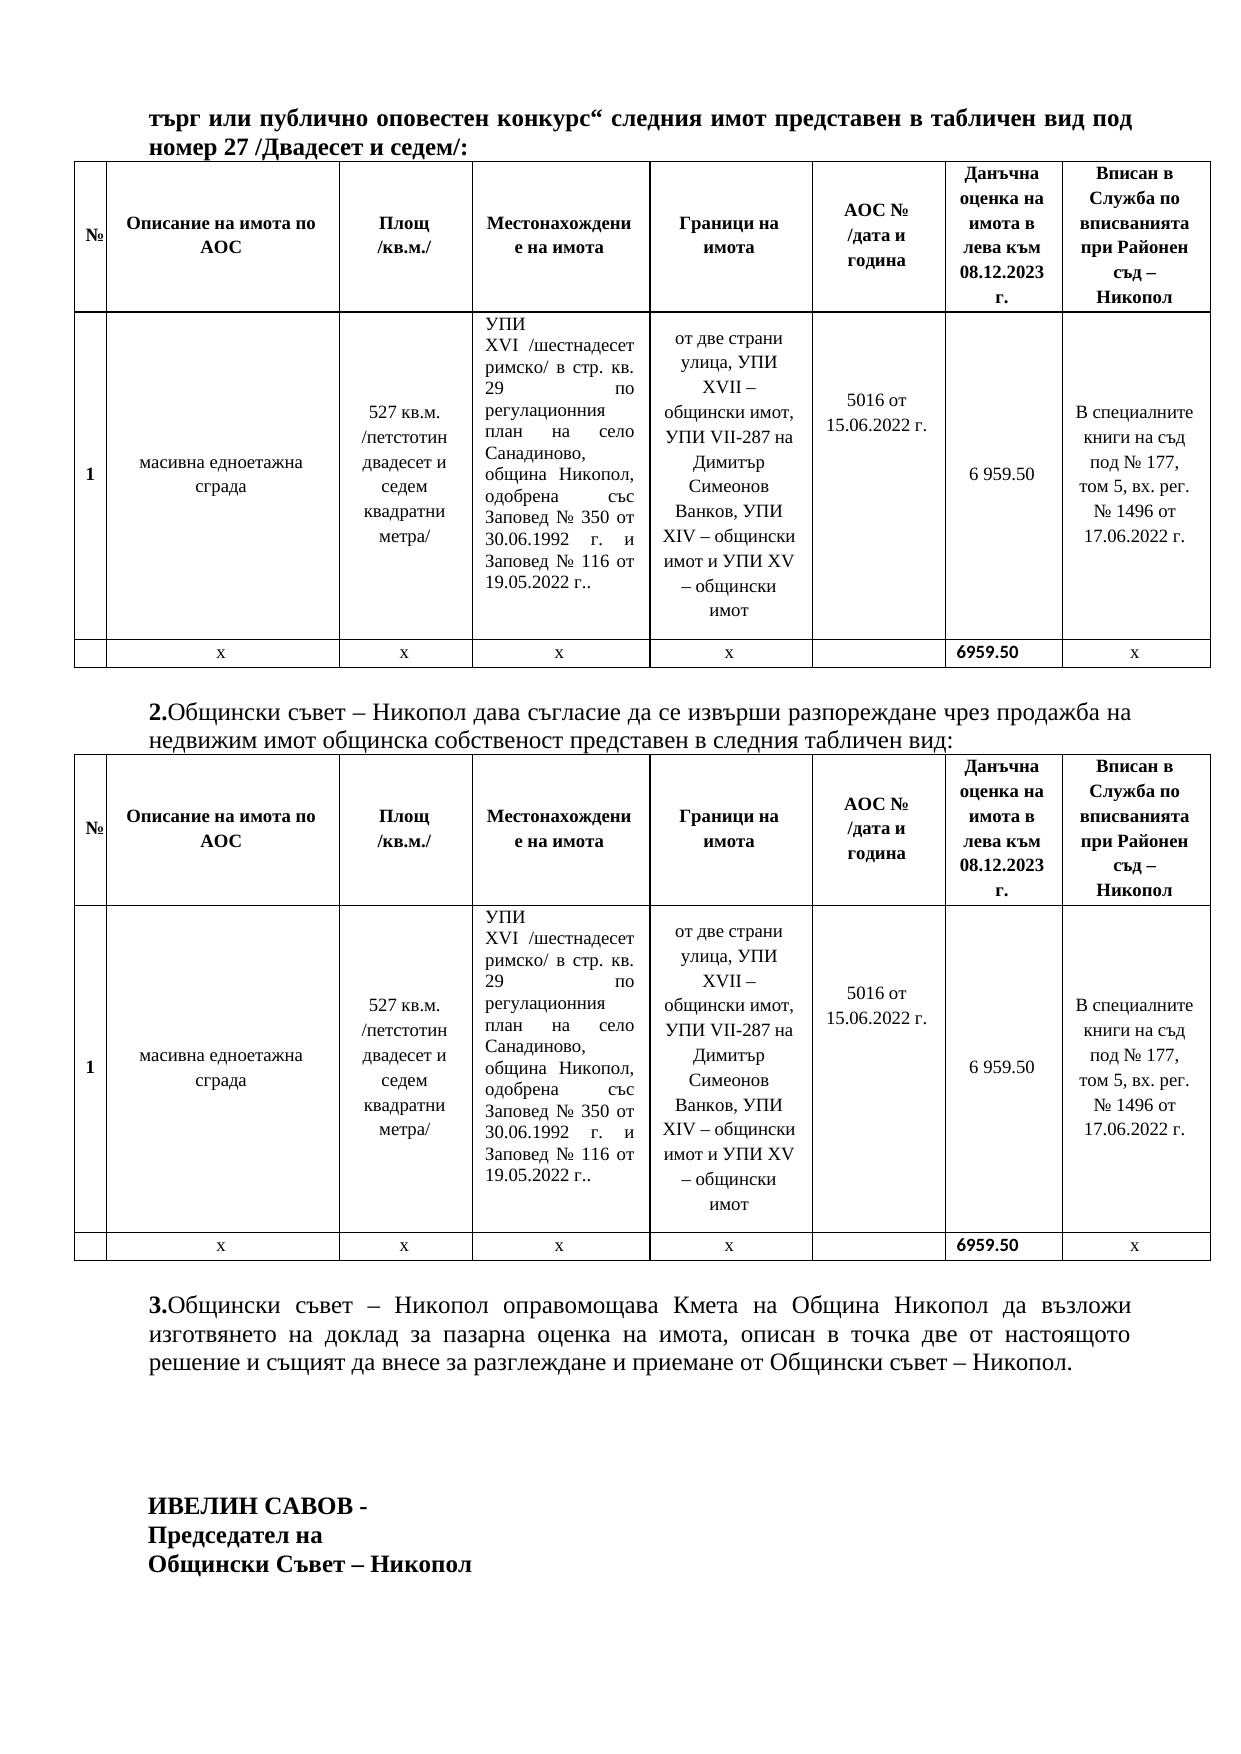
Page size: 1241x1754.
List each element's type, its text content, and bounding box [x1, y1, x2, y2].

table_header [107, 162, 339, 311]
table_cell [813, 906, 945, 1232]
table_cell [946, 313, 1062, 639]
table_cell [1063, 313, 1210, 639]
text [148, 103, 1132, 161]
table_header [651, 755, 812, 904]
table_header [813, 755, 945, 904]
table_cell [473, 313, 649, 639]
text 3.Общински съвет – Никопол оправомощава Кмета на Община Никопол да възложи изготвянето на доклад за пазарна оценка на имота, описан в точка две от настоящото решение и същият да внесе за разглеждане и приемане от Общински съвет – Никопол. [148, 1290, 1132, 1376]
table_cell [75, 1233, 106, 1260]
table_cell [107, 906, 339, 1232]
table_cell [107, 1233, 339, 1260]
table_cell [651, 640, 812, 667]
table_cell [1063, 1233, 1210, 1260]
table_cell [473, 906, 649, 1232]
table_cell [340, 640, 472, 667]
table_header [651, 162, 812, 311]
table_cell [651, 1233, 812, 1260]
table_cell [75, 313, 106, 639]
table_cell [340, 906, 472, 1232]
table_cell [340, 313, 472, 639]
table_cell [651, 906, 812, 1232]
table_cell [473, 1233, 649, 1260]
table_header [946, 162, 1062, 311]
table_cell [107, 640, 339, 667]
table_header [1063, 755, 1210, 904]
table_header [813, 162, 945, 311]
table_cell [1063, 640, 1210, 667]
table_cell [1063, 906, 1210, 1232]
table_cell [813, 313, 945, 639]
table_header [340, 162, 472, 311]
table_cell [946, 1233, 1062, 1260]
text 2.Общински съвет – Никопол дава съгласие да се извърши разпореждане чрез продажба на недвижим имот общинска собственост представен в следния табличен вид: [148, 697, 1132, 754]
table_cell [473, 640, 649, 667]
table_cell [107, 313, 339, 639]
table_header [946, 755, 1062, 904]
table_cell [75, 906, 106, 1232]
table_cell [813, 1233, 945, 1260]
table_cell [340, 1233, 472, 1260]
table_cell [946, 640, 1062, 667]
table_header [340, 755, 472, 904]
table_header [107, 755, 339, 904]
text Председател на [148, 1520, 1137, 1549]
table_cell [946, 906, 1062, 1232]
text ИВЕЛИН САВОВ - [148, 1491, 1137, 1520]
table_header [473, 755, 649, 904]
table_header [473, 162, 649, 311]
text Общински Съвет – Никопол [148, 1549, 1137, 1577]
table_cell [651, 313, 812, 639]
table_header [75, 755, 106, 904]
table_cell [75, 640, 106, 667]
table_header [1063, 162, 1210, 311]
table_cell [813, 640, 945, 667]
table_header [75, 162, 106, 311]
